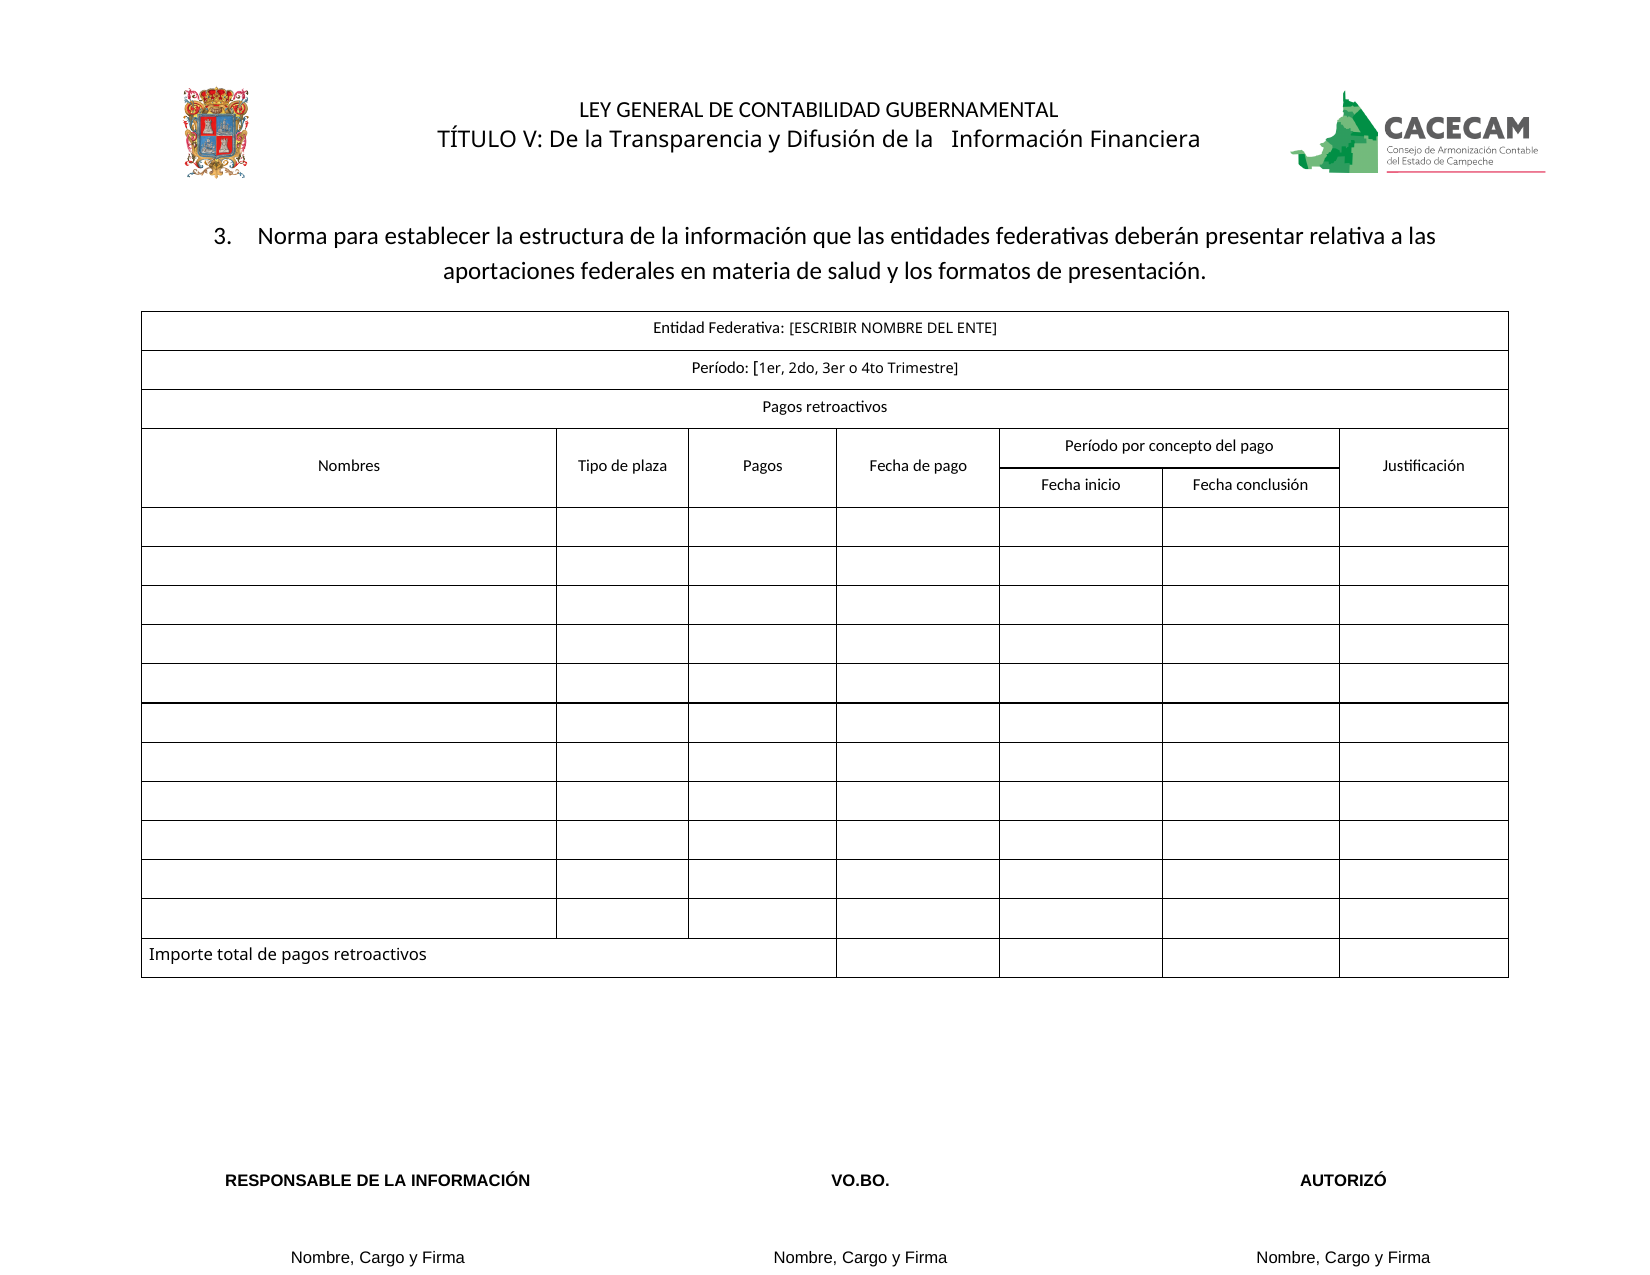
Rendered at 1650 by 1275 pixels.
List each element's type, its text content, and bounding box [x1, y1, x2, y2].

table_cell Importe total de pagos retroactivos [142, 939, 836, 977]
table_cell [1340, 782, 1508, 820]
table_cell Fecha de pago [837, 429, 999, 507]
table_cell [142, 664, 556, 702]
table_cell [557, 586, 688, 624]
table_cell [1000, 508, 1162, 546]
table_cell [1340, 821, 1508, 859]
table_cell Pagos [689, 429, 836, 507]
table_cell [837, 860, 999, 898]
table_cell [837, 939, 999, 977]
table_cell Justificación [1340, 429, 1508, 507]
table_cell [1000, 704, 1162, 742]
table_cell [142, 508, 556, 546]
table_cell [689, 586, 836, 624]
table_cell [142, 782, 556, 820]
table_cell [1000, 547, 1162, 585]
table_cell [557, 704, 688, 742]
table_cell [1340, 939, 1508, 977]
table_cell [557, 899, 688, 937]
table_cell [689, 860, 836, 898]
table_cell [1340, 860, 1508, 898]
table_cell Fecha conclusión [1163, 469, 1339, 507]
table_cell [142, 899, 556, 937]
table_cell [1163, 586, 1339, 624]
table_cell [689, 704, 836, 742]
table_cell [1163, 508, 1339, 546]
table_cell [837, 508, 999, 546]
table_cell [142, 821, 556, 859]
table_cell [1163, 860, 1339, 898]
table_cell [689, 782, 836, 820]
table_cell [837, 821, 999, 859]
table_cell Período: [1er, 2do, 3er o 4to Trimestre] [142, 351, 1508, 389]
table_cell [1000, 899, 1162, 937]
table_cell [837, 547, 999, 585]
table_cell [557, 860, 688, 898]
table_cell Fecha inicio [1000, 469, 1162, 507]
table_cell [1340, 899, 1508, 937]
table_cell [142, 860, 556, 898]
table_cell [1163, 547, 1339, 585]
table_cell [1163, 899, 1339, 937]
list Norma para establecer la estructura de la información que las entidades federativas deberán presentar relativa a las aportaciones federales en materia de salud y los formatos de presentación. [148, 220, 1502, 285]
table_cell [557, 782, 688, 820]
table_cell [142, 625, 556, 663]
table_cell [837, 664, 999, 702]
table_cell [1000, 664, 1162, 702]
table_cell [557, 508, 688, 546]
table_cell Período por concepto del pago [1000, 429, 1339, 467]
table_cell [1340, 743, 1508, 781]
table_cell [1163, 939, 1339, 977]
table_cell [1000, 939, 1162, 977]
table_cell [837, 782, 999, 820]
table_cell [837, 743, 999, 781]
table_cell [1000, 782, 1162, 820]
table_cell [837, 586, 999, 624]
table_cell [1000, 821, 1162, 859]
table_cell [557, 625, 688, 663]
table_cell [689, 508, 836, 546]
table_cell [1163, 743, 1339, 781]
table_cell Pagos retroactivos [142, 390, 1508, 428]
table_cell [557, 821, 688, 859]
table_cell [1163, 821, 1339, 859]
table_cell [837, 625, 999, 663]
table_cell [1000, 860, 1162, 898]
table_cell [142, 743, 556, 781]
table_cell [1340, 586, 1508, 624]
table_cell [557, 547, 688, 585]
table_cell [557, 664, 688, 702]
table_cell [142, 547, 556, 585]
table_cell [1340, 508, 1508, 546]
table_cell [1163, 704, 1339, 742]
table_cell [689, 664, 836, 702]
table_cell [1163, 664, 1339, 702]
table_cell [1000, 586, 1162, 624]
table_cell [689, 899, 836, 937]
table_cell [1163, 625, 1339, 663]
table_cell [557, 743, 688, 781]
table_cell [1340, 625, 1508, 663]
table_cell [689, 743, 836, 781]
table_cell [1000, 743, 1162, 781]
table_cell [1000, 625, 1162, 663]
table_cell [837, 899, 999, 937]
table_cell [689, 821, 836, 859]
table_cell [1163, 782, 1339, 820]
table_cell [142, 586, 556, 624]
table_cell [1340, 547, 1508, 585]
table_header Entidad Federativa: [ESCRIBIR NOMBRE DEL ENTE] [142, 312, 1508, 350]
table_cell Nombres [142, 429, 556, 507]
table_cell [1340, 664, 1508, 702]
table_cell [689, 625, 836, 663]
table_cell [142, 704, 556, 742]
table_cell [837, 704, 999, 742]
picture [177, 80, 255, 185]
picture [1288, 84, 1547, 182]
table_cell Tipo de plaza [557, 429, 688, 507]
table_cell [1340, 704, 1508, 742]
table_cell [689, 547, 836, 585]
